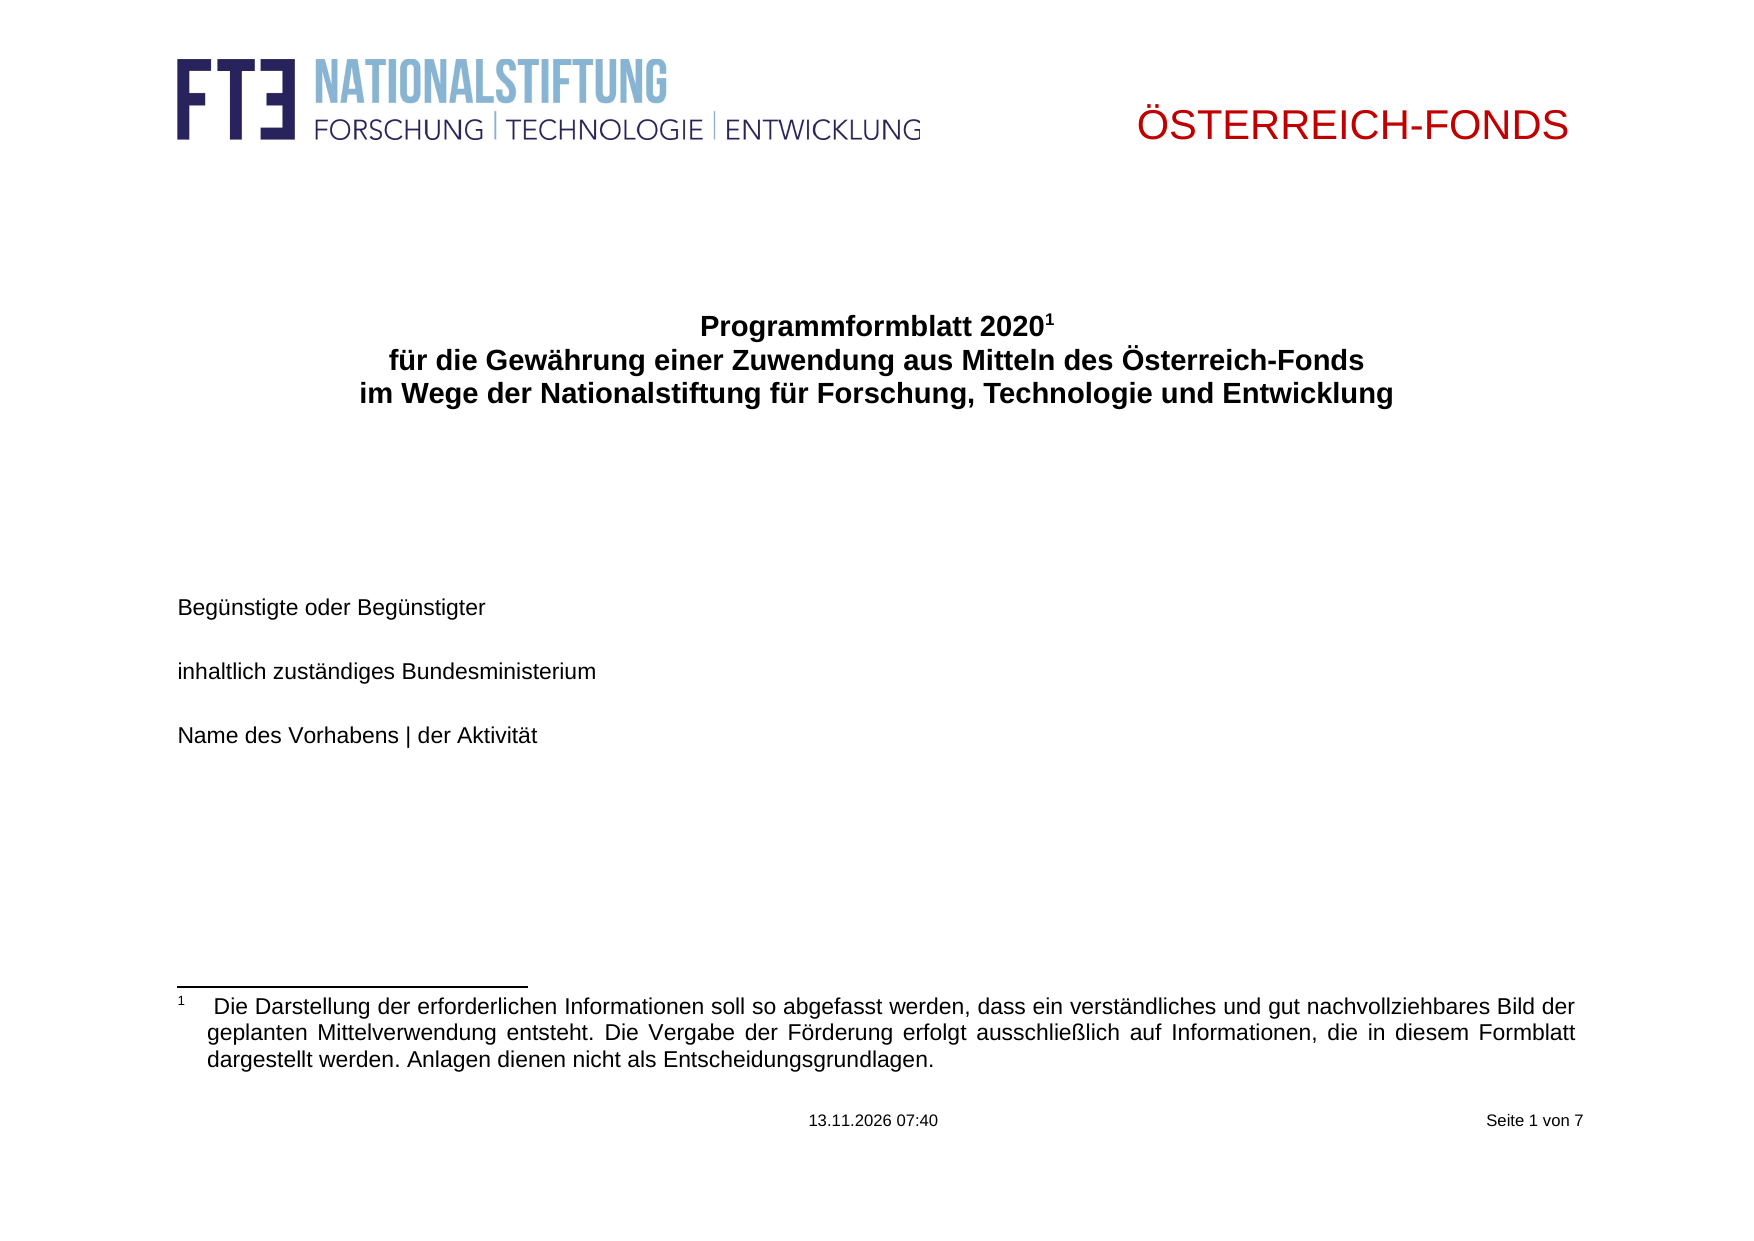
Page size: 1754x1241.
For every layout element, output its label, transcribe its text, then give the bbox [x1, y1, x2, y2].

subtitle Begünstigte oder Begünstigter [177, 593, 1577, 620]
subtitle inhaltlich zuständiges Bundesministerium [177, 658, 1577, 684]
picture [177, 59, 920, 140]
subtitle Name des Vorhabens | der Aktivität [177, 722, 1577, 749]
subtitle Programmformblatt 2020 für die Gewährung einer Zuwendung aus Mitteln des Österreich-Fonds im Wege der Nationalstiftung für Forschung, Technologie und Entwicklung [177, 309, 1577, 410]
